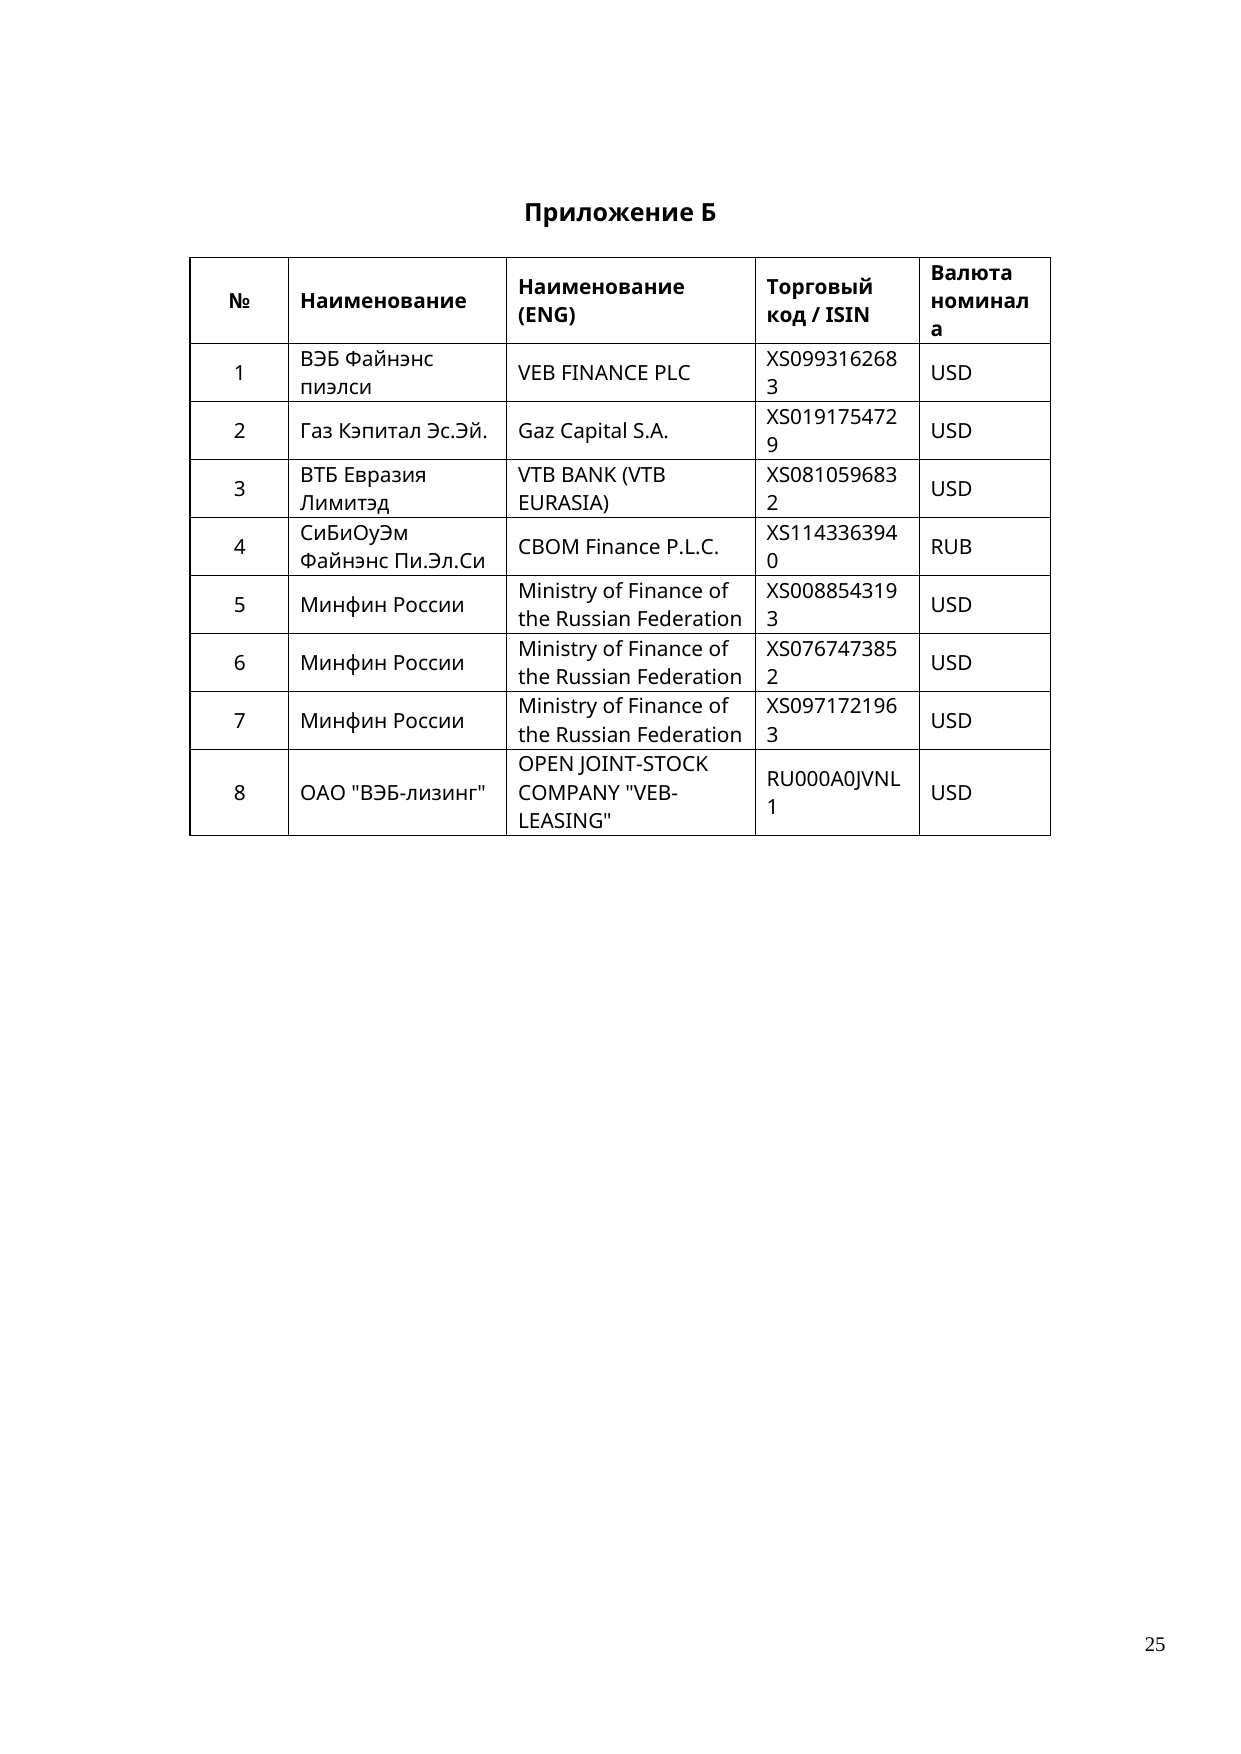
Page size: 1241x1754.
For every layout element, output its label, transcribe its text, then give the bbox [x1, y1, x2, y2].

table_cell ВТБ Евразия Лимитэд [289, 460, 506, 517]
table_cell USD [920, 750, 1050, 835]
table_cell Ministry of Finance of the Russian Federation [507, 692, 755, 748]
table_cell CBOM Finance P.L.C. [507, 518, 755, 575]
table_cell USD [920, 460, 1050, 517]
table_cell USD [920, 344, 1050, 401]
table_cell Ministry of Finance of the Russian Federation [507, 576, 755, 633]
table_cell XS0993162683 [756, 344, 919, 401]
table_cell 5 [191, 576, 288, 633]
table_cell СиБиОуЭм Файнэнс Пи.Эл.Си [289, 518, 506, 575]
table_cell Минфин России [289, 634, 506, 691]
table_cell XS0767473852 [756, 634, 919, 691]
table_cell 7 [191, 692, 288, 748]
table_cell 8 [191, 750, 288, 835]
table_cell XS0810596832 [756, 460, 919, 517]
table_cell 4 [191, 518, 288, 575]
table_cell 2 [191, 402, 288, 459]
table_cell ВЭБ Файнэнс пиэлси [289, 344, 506, 401]
table_cell USD [920, 634, 1050, 691]
table_header Торговый код / ISIN [756, 258, 919, 343]
table_cell Минфин России [289, 576, 506, 633]
table_cell Gaz Capital S.A. [507, 402, 755, 459]
table_cell 1 [191, 344, 288, 401]
table_cell RU000A0JVNL1 [756, 750, 919, 835]
table_cell 3 [191, 460, 288, 517]
table_cell Газ Кэпитал Эс.Эй. [289, 402, 506, 459]
table_cell USD [920, 402, 1050, 459]
table_cell OPEN JOINT-STOCK COMPANY "VEB-LEASING" [507, 750, 755, 835]
table_cell XS1143363940 [756, 518, 919, 575]
table_cell RUB [920, 518, 1050, 575]
table_header Валюта номинала [920, 258, 1050, 343]
table_cell Ministry of Finance of the Russian Federation [507, 634, 755, 691]
table_header Наименование (ENG) [507, 258, 755, 343]
table_cell ОАО "ВЭБ-лизинг" [289, 750, 506, 835]
table_cell XS0191754729 [756, 402, 919, 459]
table_cell XS0971721963 [756, 692, 919, 748]
table_header Наименование [289, 258, 506, 343]
table_cell Минфин России [289, 692, 506, 748]
table_cell 6 [191, 634, 288, 691]
table_cell VTB BANK (VTB EURASIA) [507, 460, 755, 517]
text Приложение Б [75, 194, 1165, 228]
table_header № [191, 258, 288, 343]
table_cell USD [920, 576, 1050, 633]
table_cell USD [920, 692, 1050, 748]
table_cell XS0088543193 [756, 576, 919, 633]
table_cell VEB FINANCE PLC [507, 344, 755, 401]
